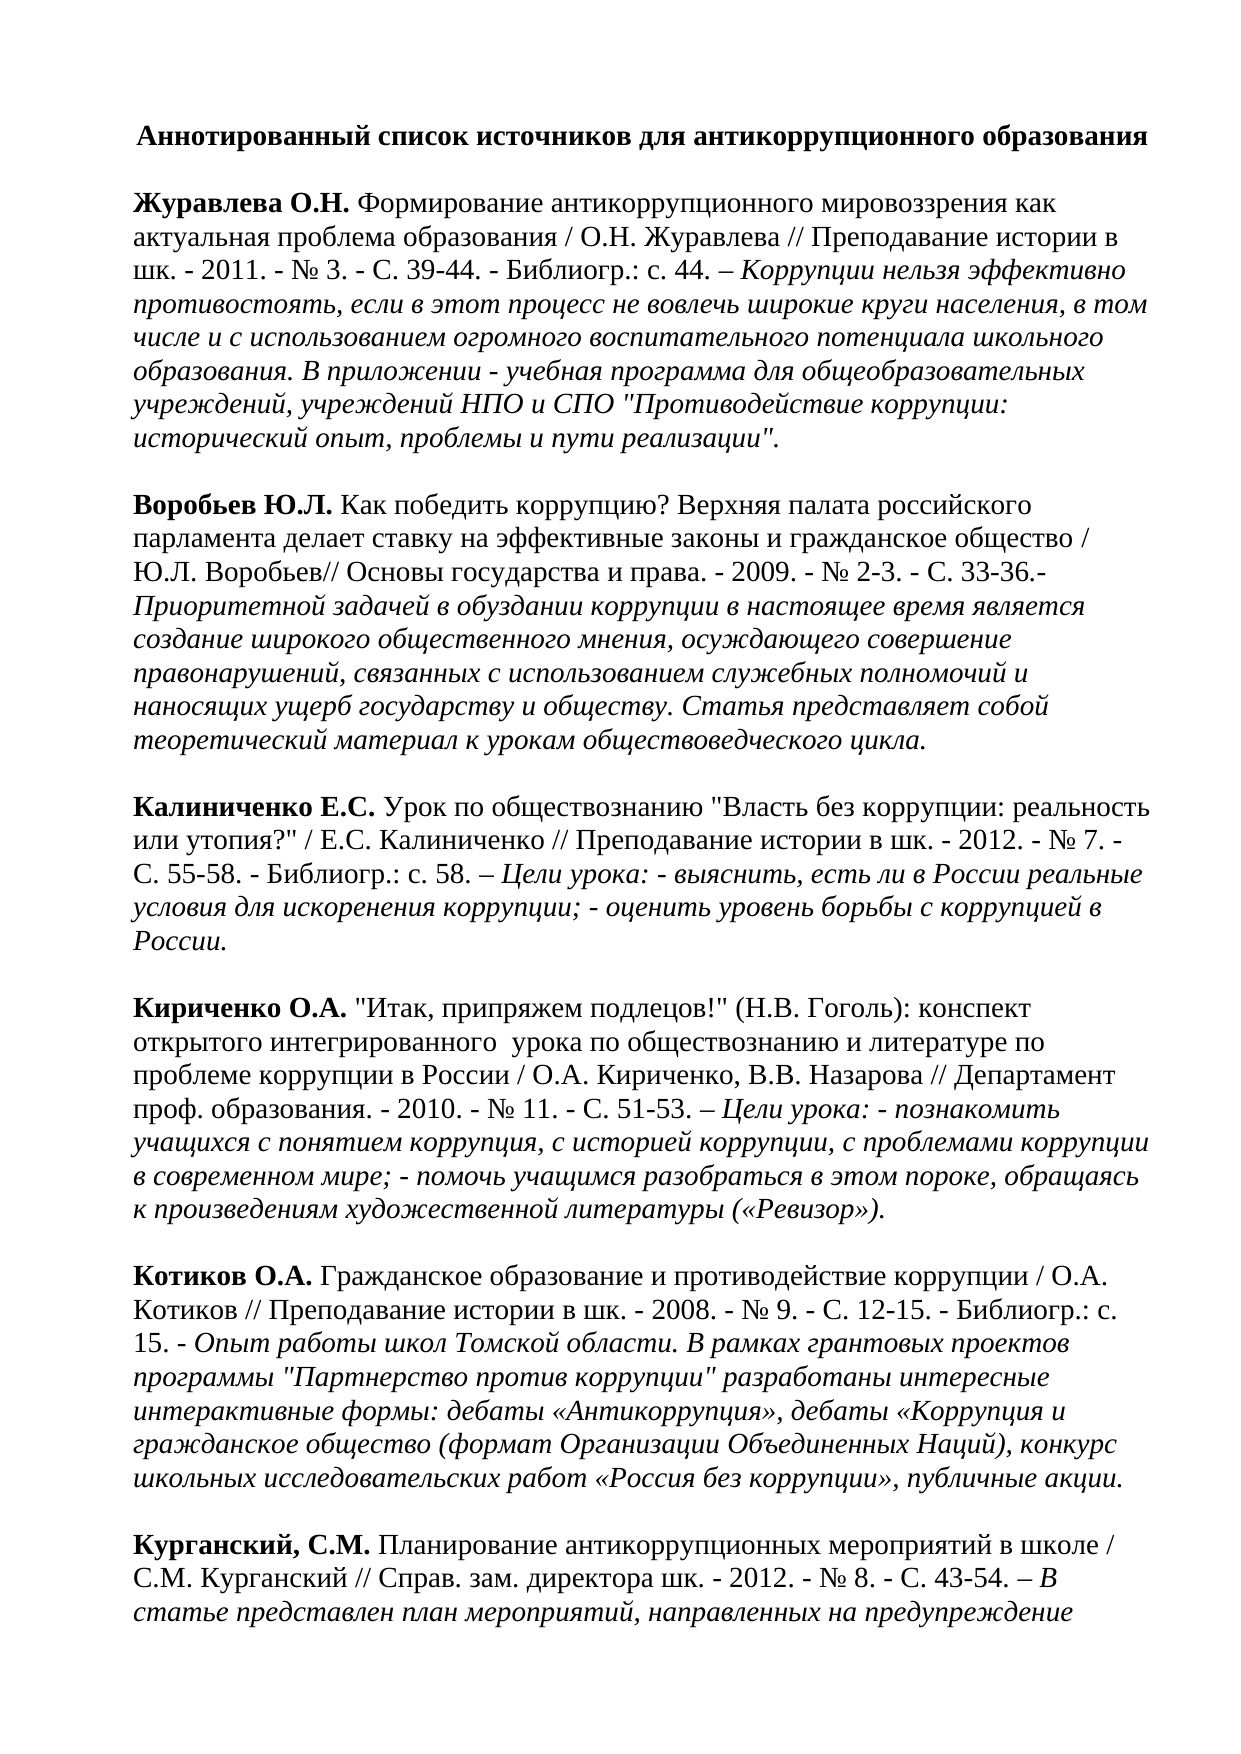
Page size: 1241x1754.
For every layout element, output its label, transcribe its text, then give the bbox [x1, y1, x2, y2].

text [133, 1527, 1152, 1627]
text Аннотированный список источников для антикоррупционного образования [133, 118, 1152, 152]
text Журавлева О.Н. Формирование антикоррупционного мировоззрения как актуальная проблема образования / О.Н. Журавлева // Преподавание истории в шк. - 2011. - № 3. - С. 39-44. - Библиогр.: с. 44. – Коррупции нельзя эффективно противостоять, если в этот процесс не вовлечь широкие круги населения, в том числе и с использованием огромного воспитательного потенциала школьного образования. В приложении - учебная программа для общеобразовательных учреждений, учреждений НПО и СПО "Противодействие коррупции: исторический опыт, проблемы и пути реализации". [133, 185, 1152, 453]
text Воробьев Ю.Л. Как победить коррупцию? Верхняя палата российского парламента делает ставку на эффективные законы и гражданское общество / Ю.Л. Воробьев// Основы государства и права. - 2009. - № 2-3. - С. 33-36.- Приоритетной задачей в обуздании коррупции в настоящее время является создание широкого общественного мнения, осуждающего совершение правонарушений, связанных с использованием служебных полномочий и наносящих ущерб государству и обществу. Статья представляет собой теоретический материал к урокам обществоведческого цикла. [133, 487, 1152, 755]
text Кириченко О.А. "Итак, припряжем подлецов!" (Н.В. Гоголь): конспект открытого интегрированного урока по обществознанию и литературе по проблеме коррупции в России / О.А. Кириченко, В.В. Назарова // Департамент проф. образования. - 2010. - № 11. - С. 51-53. – Цели урока: - познакомить учащихся с понятием коррупция, с историей коррупции, с проблемами коррупции в современном мире; - помочь учащимся разобраться в этом пороке, обращаясь к произведениям художественной литературы («Ревизор»). [133, 990, 1152, 1225]
text Калиниченко Е.С. Урок по обществознанию "Власть без коррупции: реальность или утопия?" / Е.С. Калиниченко // Преподавание истории в шк. - 2012. - № 7. - С. 55-58. - Библиогр.: с. 58. – Цели урока: - выяснить, есть ли в России реальные условия для искоренения коррупции; - оценить уровень борьбы с коррупцией в России. [133, 789, 1152, 957]
text Котиков О.А. Гражданское образование и противодействие коррупции / О.А. Котиков // Преподавание истории в шк. - 2008. - № 9. - С. 12-15. - Библиогр.: с. 15. - Опыт работы школ Томской области. В рамках грантовых проектов программы "Партнерство против коррупции" разработаны интересные интерактивные формы: дебаты «Антикоррупция», дебаты «Коррупция и гражданское общество (формат Организации Объединенных Наций), конкурс школьных исследовательских работ «Россия без коррупции», публичные акции. [133, 1258, 1152, 1493]
